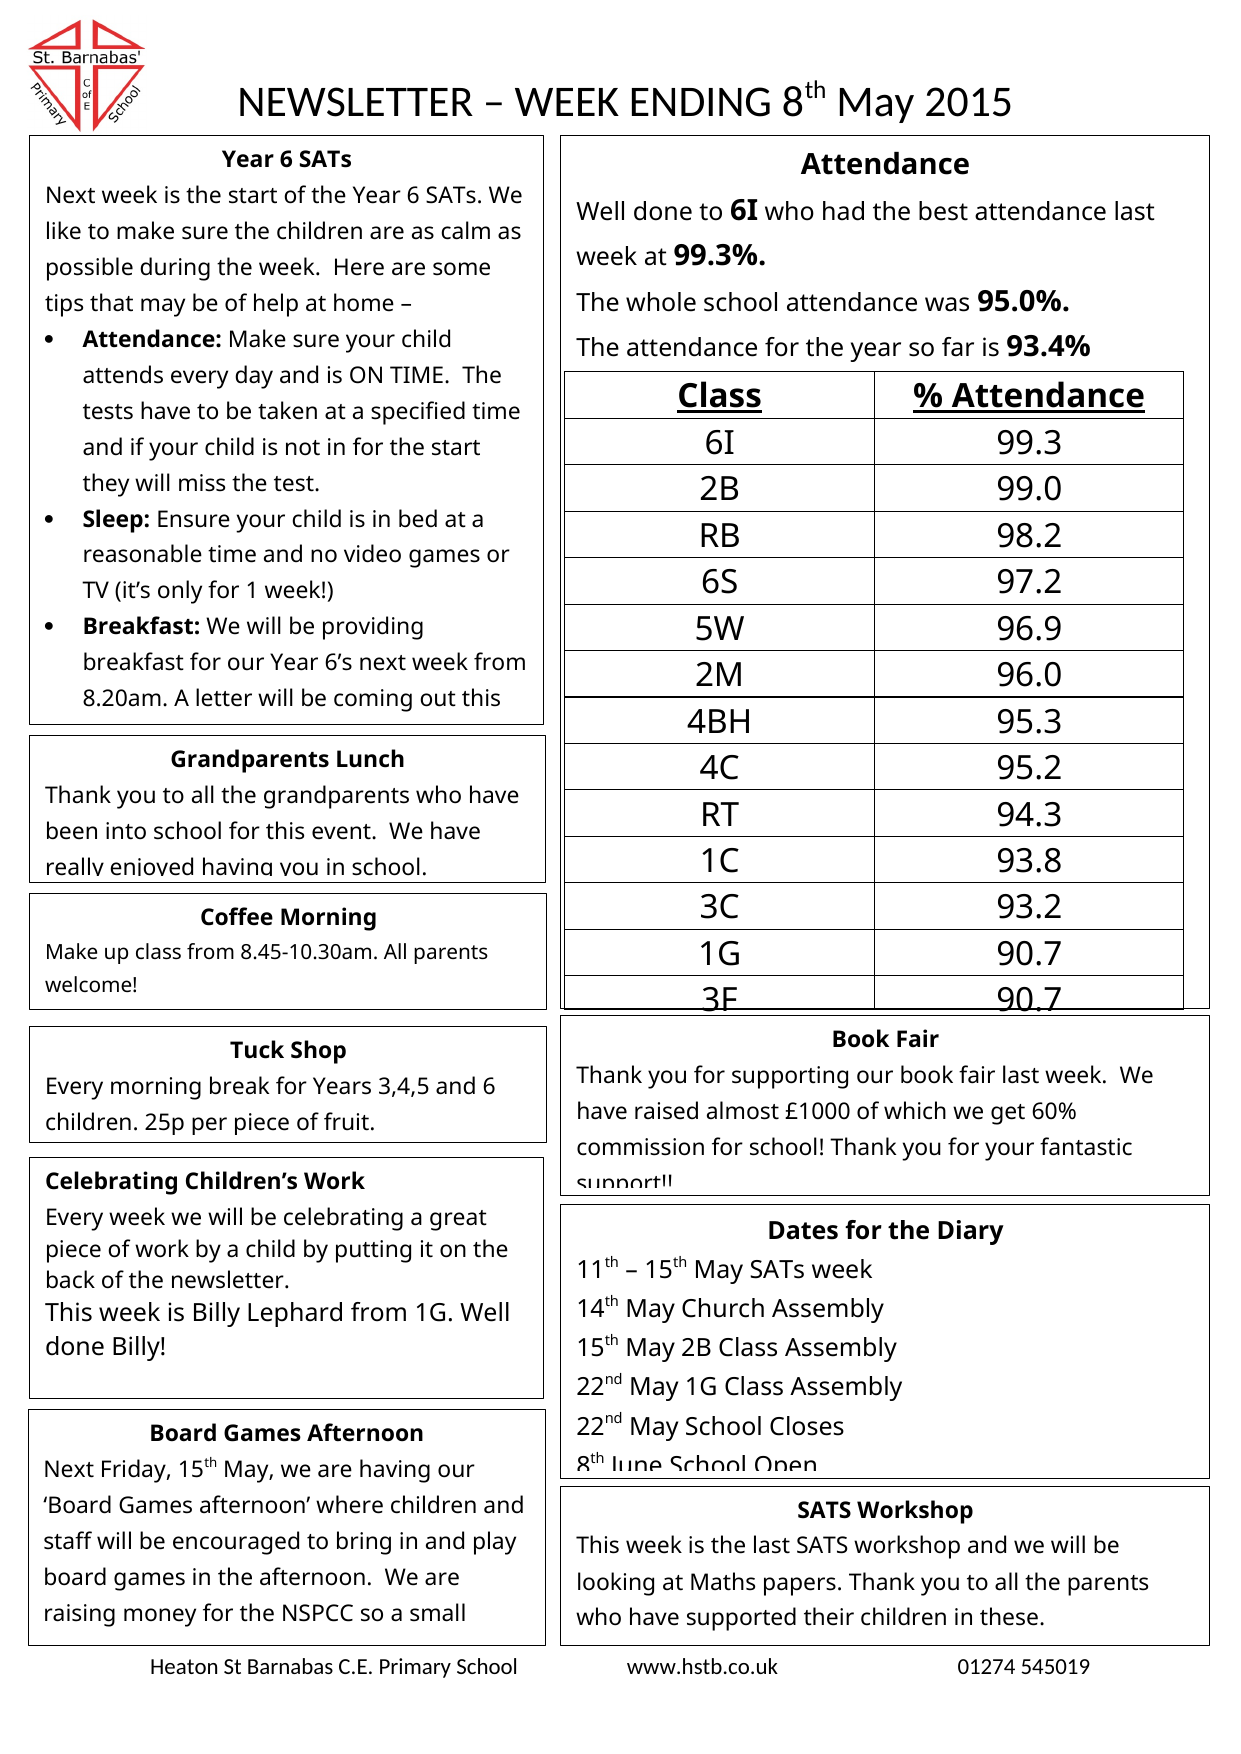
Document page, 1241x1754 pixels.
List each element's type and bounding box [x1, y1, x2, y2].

picture [26, 15, 147, 136]
